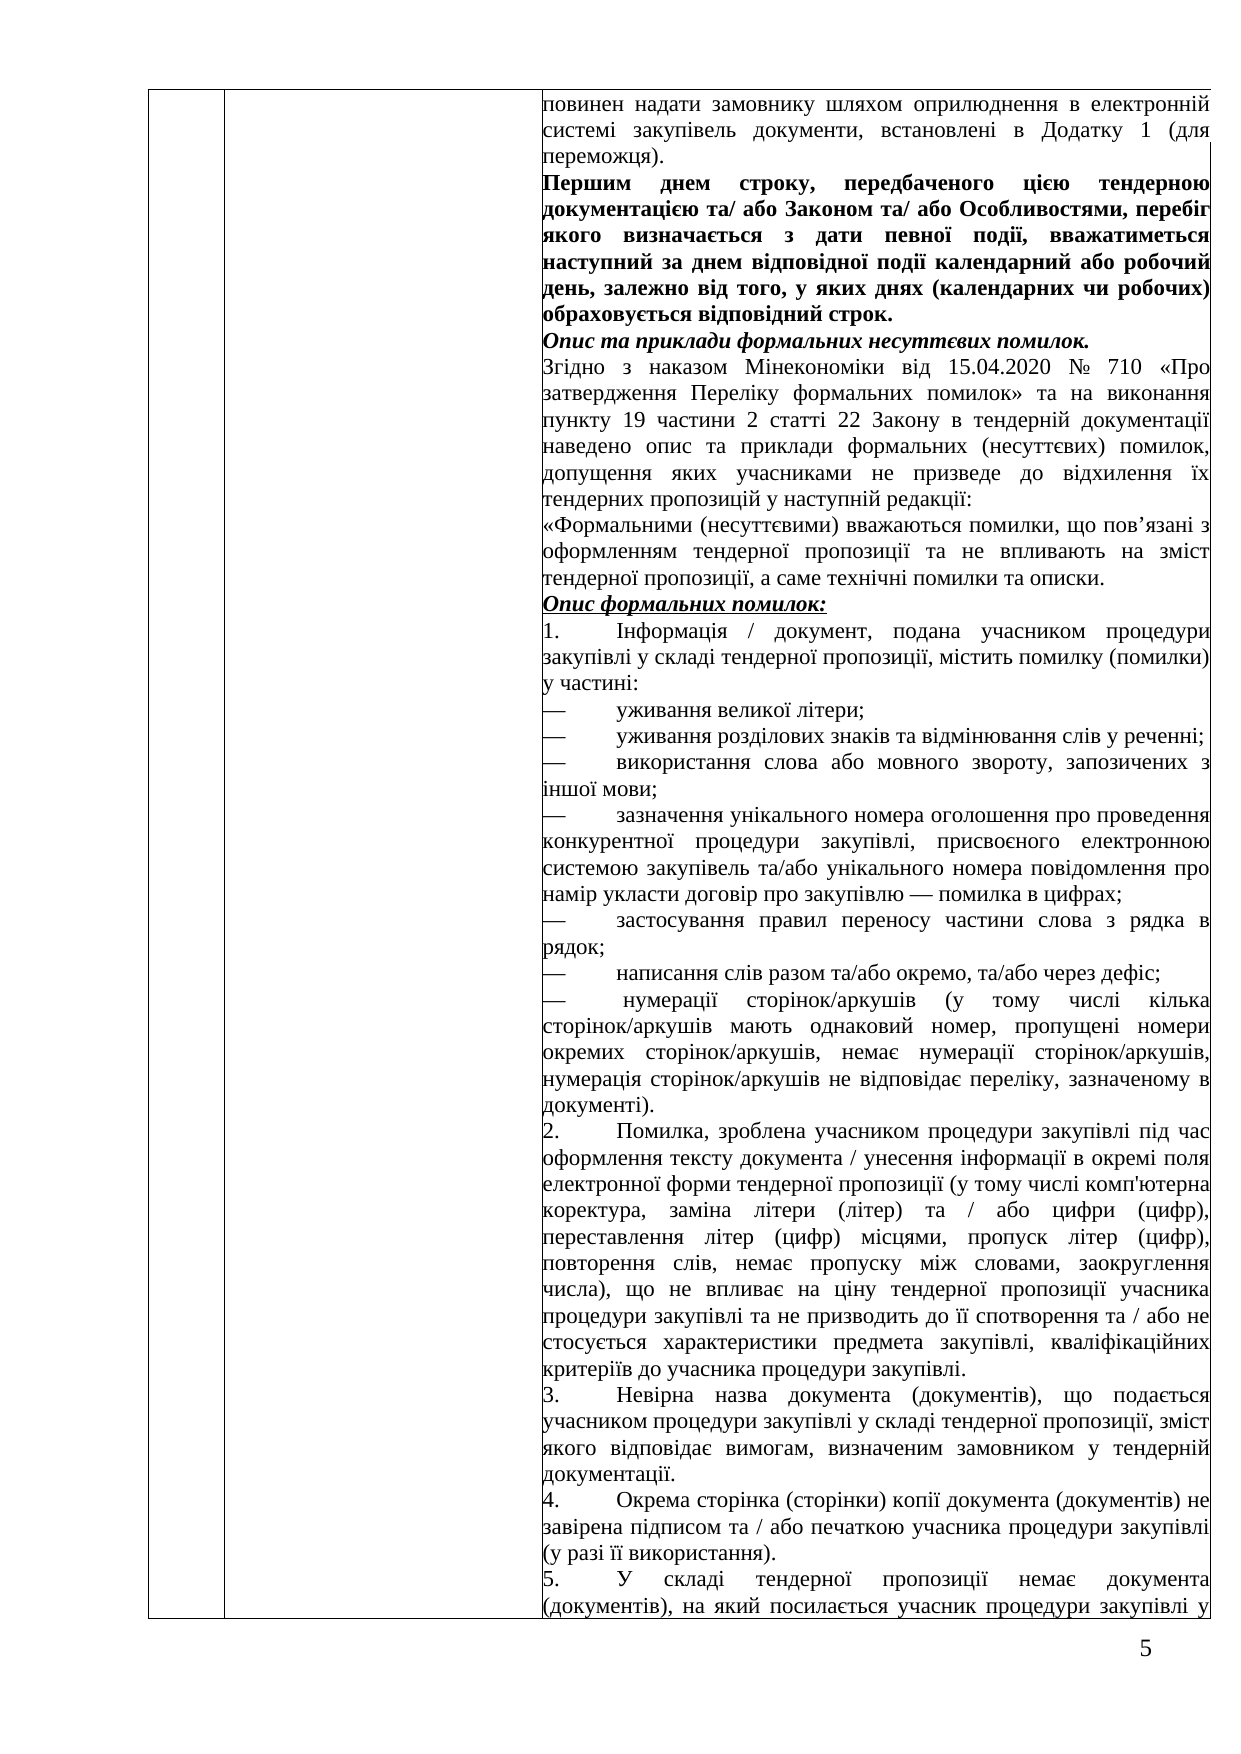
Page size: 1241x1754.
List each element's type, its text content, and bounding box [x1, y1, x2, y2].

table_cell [543, 142, 1210, 1618]
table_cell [225, 90, 542, 1618]
table_cell 1 [149, 90, 224, 1618]
